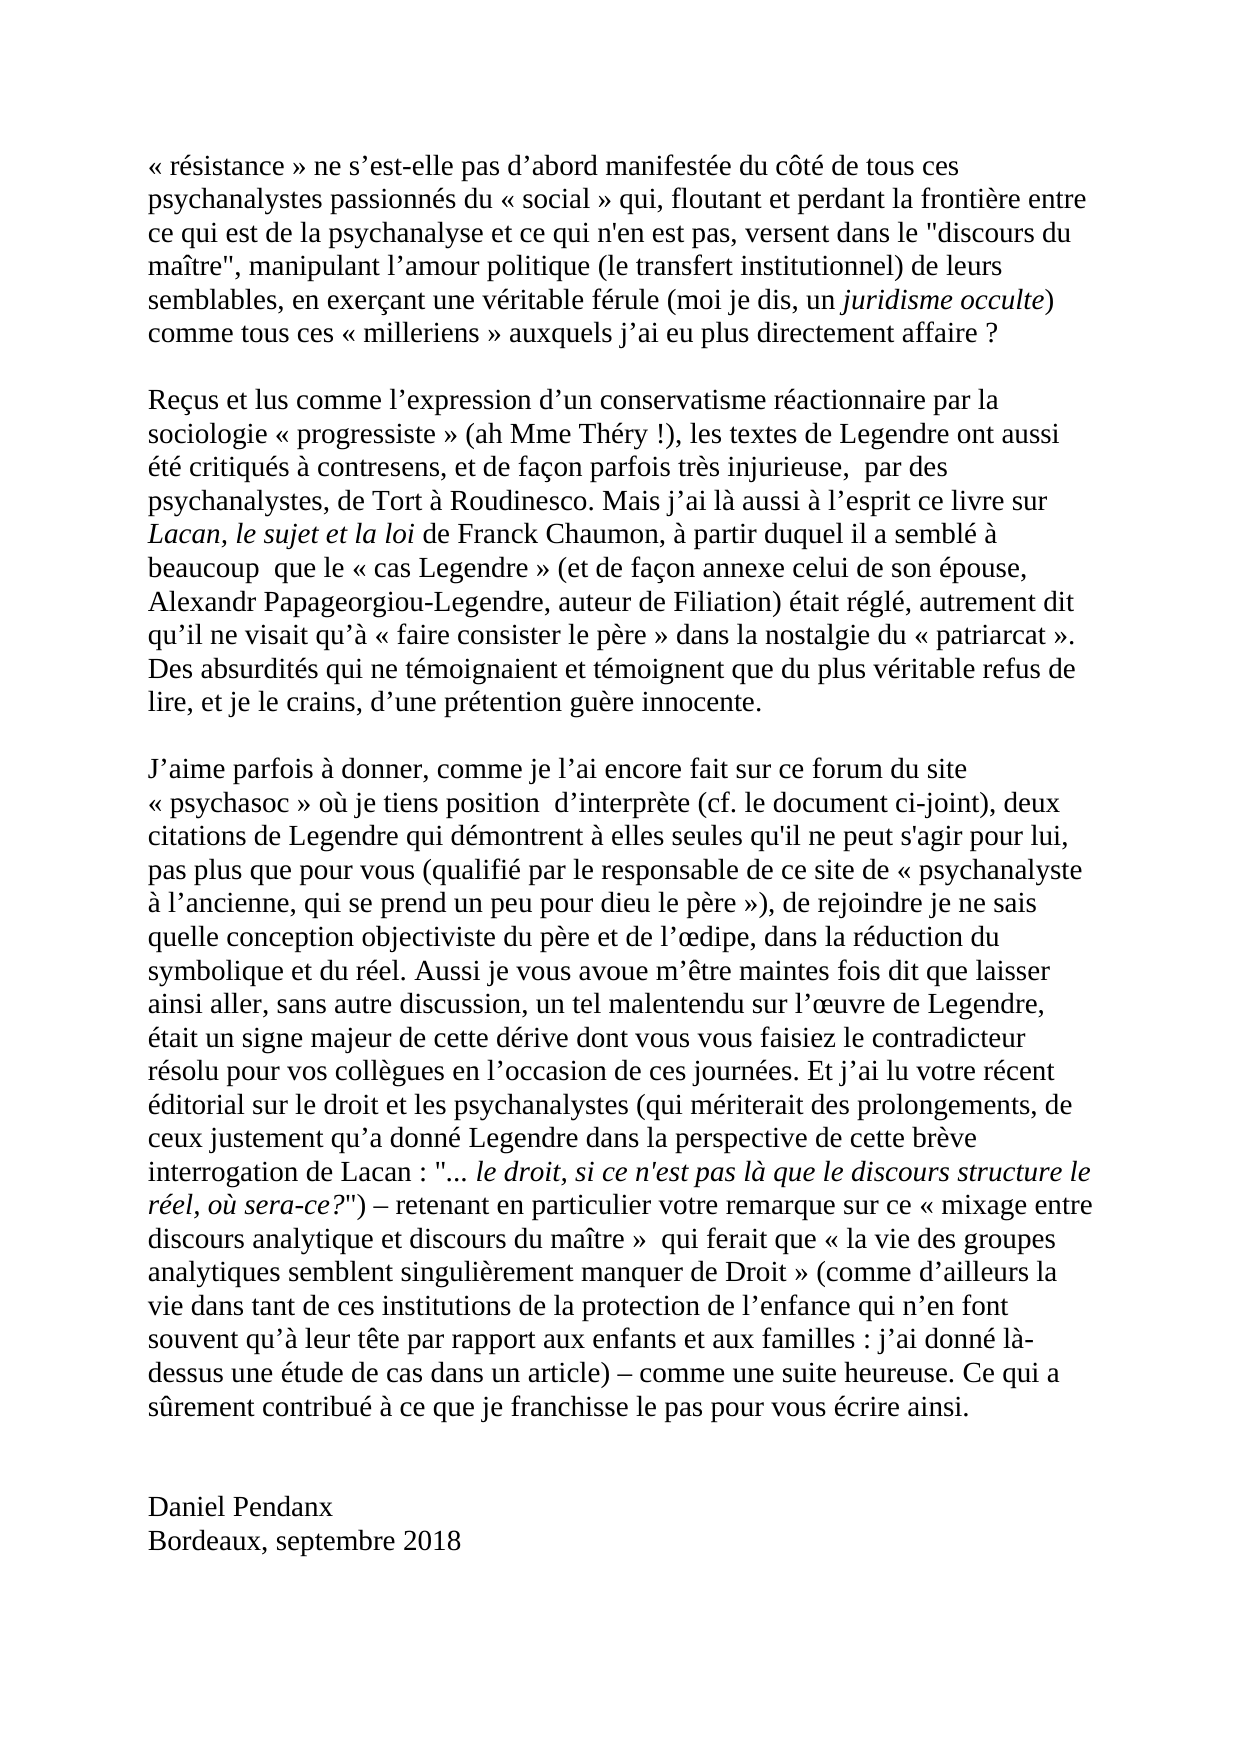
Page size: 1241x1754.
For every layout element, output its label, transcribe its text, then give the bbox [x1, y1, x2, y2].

text Daniel Pendanx [148, 1489, 1093, 1523]
text J’aime parfois à donner, comme je l’ai encore fait sur ce forum du site « psychasoc » où je tiens position d’interprète (cf. le document ci-joint), deux citations de Legendre qui démontrent à elles seules qu'il ne peut s'agir pour lui, pas plus que pour vous (qualifié par le responsable de ce site de « psychanalyste à l’ancienne, qui se prend un peu pour dieu le père »), de rejoindre je ne sais quelle conception objectiviste du père et de l’œdipe, dans la réduction du symbolique et du réel. Aussi je vous avoue m’être maintes fois dit que laisser ainsi aller, sans autre discussion, un tel malentendu sur l’œuvre de Legendre, était un signe majeur de cette dérive dont vous vous faisiez le contradicteur résolu pour vos collègues en l’occasion de ces journées. Et j’ai lu votre récent éditorial sur le droit et les psychanalystes (qui mériterait des prolongements, de ceux justement qu’a donné Legendre dans la perspective de cette brève interrogation de Lacan : "... le droit, si ce n'est pas là que le discours structure le réel, où sera-ce?") – retenant en particulier votre remarque sur ce « mixage entre discours analytique et discours du maître » qui ferait que « la vie des groupes analytiques semblent singulièrement manquer de Droit » (comme d’ailleurs la vie dans tant de ces institutions de la protection de l’enfance qui n’en font souvent qu’à leur tête par rapport aux enfants et aux familles : j’ai donné là-dessus une étude de cas dans un article) – comme une suite heureuse. Ce qui a sûrement contribué à ce que je franchisse le pas pour vous écrire ainsi. [148, 751, 1093, 1422]
text Reçus et lus comme l’expression d’un conservatisme réactionnaire par la sociologie « progressiste » (ah Mme Théry !), les textes de Legendre ont aussi été critiqués à contresens, et de façon parfois très injurieuse, par des psychanalystes, de Tort à Roudinesco. Mais j’ai là aussi à l’esprit ce livre sur Lacan, le sujet et la loi de Franck Chaumon, à partir duquel il a semblé à beaucoup que le « cas Legendre » (et de façon annexe celui de son épouse, Alexandr Papageorgiou-Legendre, auteur de Filiation) était réglé, autrement dit qu’il ne visait qu’à « faire consister le père » dans la nostalgie du « patriarcat ». Des absurdités qui ne témoignaient et témoignent que du plus véritable refus de lire, et je le crains, d’une prétention guère innocente. [148, 382, 1093, 718]
text Bordeaux, septembre 2018 [148, 1523, 1093, 1556]
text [148, 148, 1093, 349]
